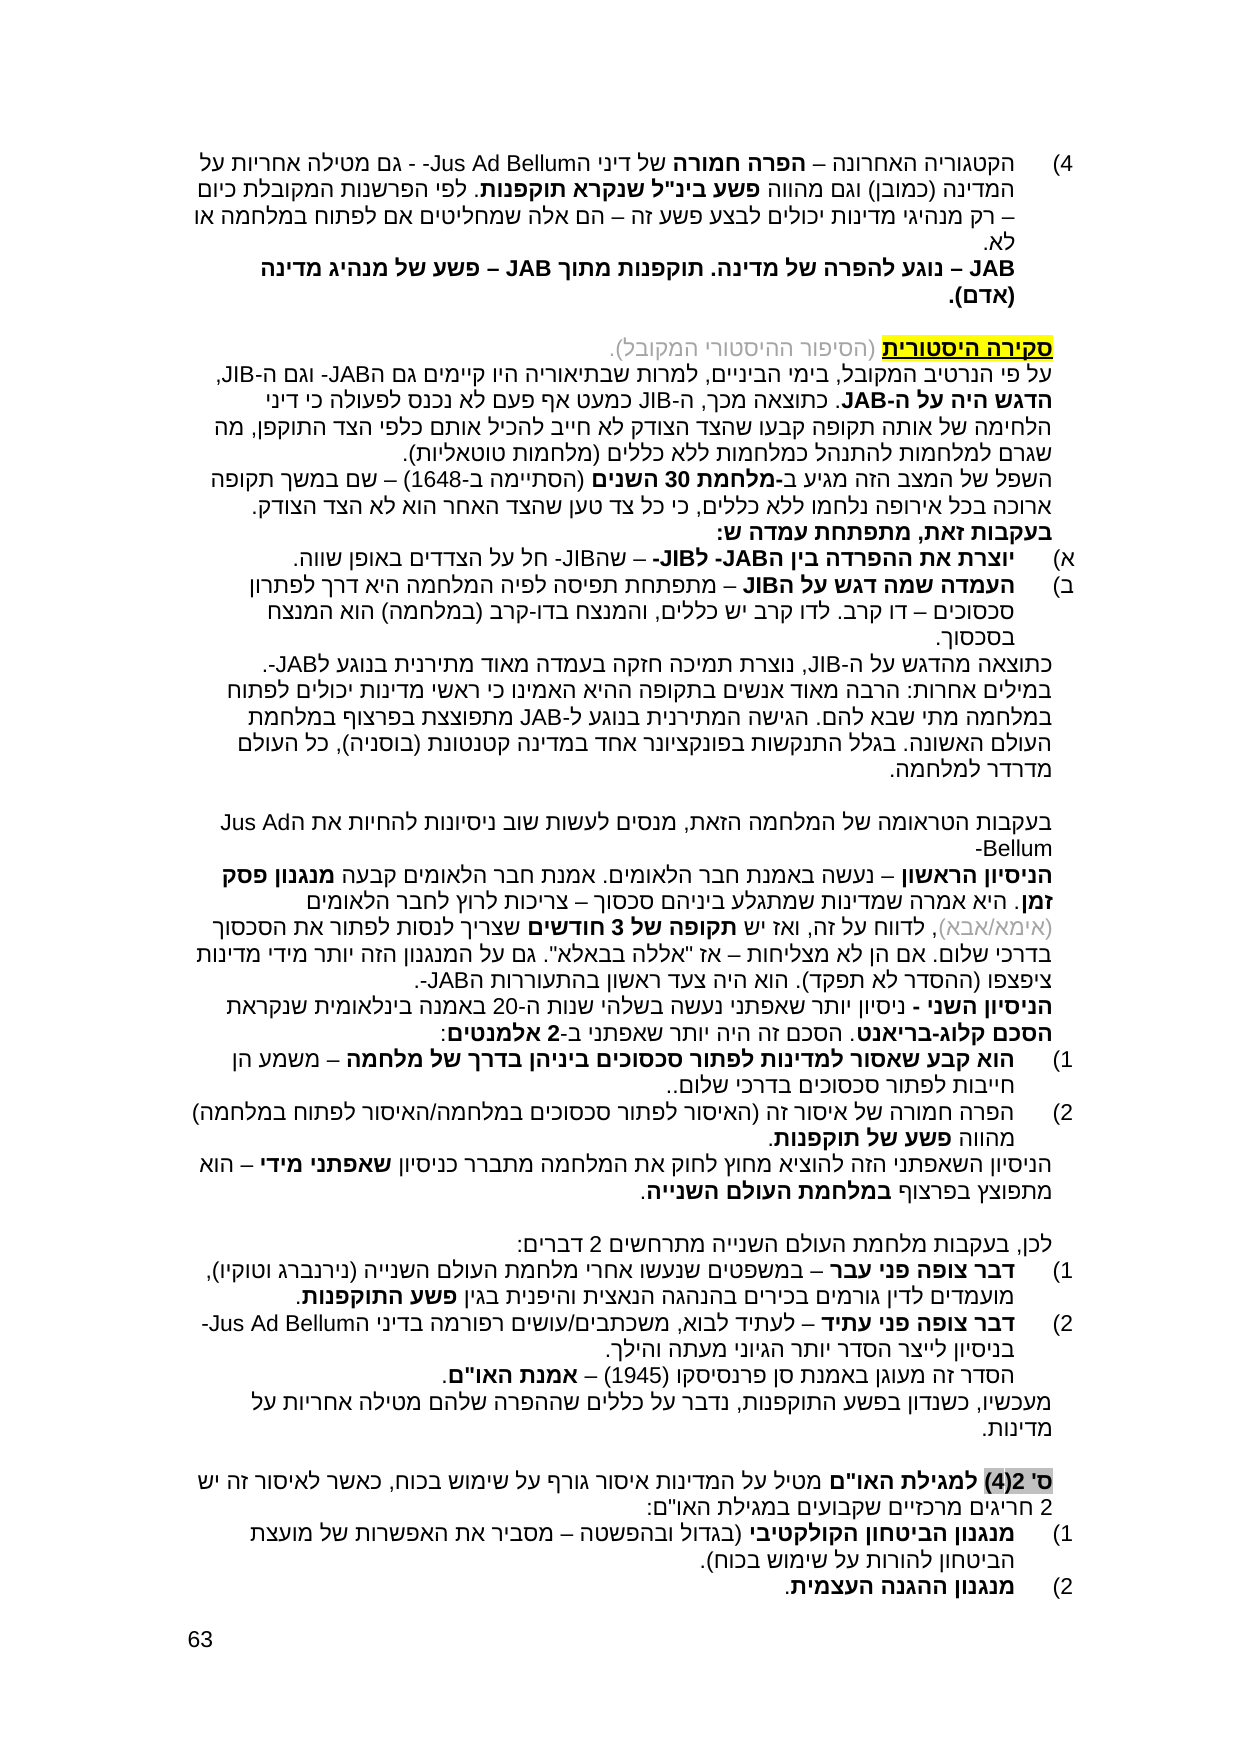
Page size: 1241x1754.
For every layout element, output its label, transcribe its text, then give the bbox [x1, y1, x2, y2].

text מעכשיו, כשנדון בפשע התוקפנות, נדבר על כללים שההפרה שלהם מטילה אחריות על מדינות. [187, 1389, 1053, 1441]
text לכן, בעקבות מלחמת העולם השנייה מתרחשים 2 דברים: [187, 1231, 1053, 1257]
list דבר צופה פני עבר – במשפטים שנעשו אחרי מלחמת העולם השנייה (נירנברג וטוקיו), מועמדים לדין גורמים בכירים בהנהגה הנאצית והיפנית בגין פשע התוקפנות. [187, 1257, 1053, 1309]
text הניסיון השאפתני הזה להוציא מחוץ לחוק את המלחמה מתברר כניסיון שאפתני מידי – הוא מתפוצץ בפרצוף במלחמת העולם השנייה. [187, 1151, 1053, 1204]
list הפרה חמורה של איסור זה (האיסור לפתור סכסוכים במלחמה/האיסור לפתוח במלחמה) מהווה פשע של תוקפנות. [187, 1099, 1053, 1151]
text בעקבות זאת, מתפתחת עמדה ש: [187, 519, 1053, 545]
text בעקבות הטראומה של המלחמה הזאת, מנסים לעשות שוב ניסיונות להחיות את הJus Ad Bellum- [187, 809, 1053, 862]
text הניסיון השני - ניסיון יותר שאפתני נעשה בשלהי שנות ה-20 באמנה בינלאומית שנקראת הסכם קלוג-בריאנט. הסכם זה היה יותר שאפתני ב-2 אלמנטים: [187, 993, 1053, 1046]
list העמדה שמה דגש על הJIB – מתפתחת תפיסה לפיה המלחמה היא דרך לפתרון סכסוכים – דו קרב. לדו קרב יש כללים, והמנצח בדו-קרב (במלחמה) הוא המנצח בסכסוך. [187, 572, 1053, 651]
text כתוצאה מהדגש על ה-JIB, נוצרת תמיכה חזקה בעמדה מאוד מתירנית בנוגע לJAB-. במילים אחרות: הרבה מאוד אנשים בתקופה ההיא האמינו כי ראשי מדינות יכולים לפתוח במלחמה מתי שבא להם. הגישה המתירנית בנוגע ל-JAB מתפוצצת בפרצוף במלחמת העולם האשונה. בגלל התנקשות בפונקציונר אחד במדינה קטנטונת (בוסניה), כל העולם מדרדר למלחמה. [187, 651, 1053, 782]
text JAB – נוגע להפרה של מדינה. תוקפנות מתוך JAB – פשע של מנהיג מדינה (אדם). [187, 255, 1015, 308]
text הסדר זה מעוגן באמנת סן פרנסיסקו (1945) – אמנת האו"ם. [187, 1362, 1015, 1389]
list יוצרת את ההפרדה בין הJAB- לJIB- – שהJIB- חל על הצדדים באופן שווה. [187, 545, 1053, 572]
list הוא קבע שאסור למדינות לפתור סכסוכים ביניהן בדרך של מלחמה – משמע הן חייבות לפתור סכסוכים בדרכי שלום.. [187, 1046, 1053, 1099]
list דבר צופה פני עתיד – לעתיד לבוא, משכתבים/עושים רפורמה בדיני הJus Ad Bellum- בניסיון לייצר הסדר יותר הגיוני מעתה והילך. [187, 1309, 1053, 1362]
text ס' 2(4) למגילת האו"ם מטיל על המדינות איסור גורף על שימוש בכוח, כאשר לאיסור זה יש 2 חריגים מרכזיים שקבועים במגילת האו"ם: [187, 1468, 1053, 1520]
text השפל של המצב הזה מגיע ב-מלחמת 30 השנים (הסתיימה ב-1648) – שם במשך תקופה ארוכה בכל אירופה נלחמו ללא כללים, כי כל צד טען שהצד האחר הוא לא הצד הצודק. [187, 466, 1053, 519]
text הניסיון הראשון – נעשה באמנת חבר הלאומים. אמנת חבר הלאומים קבעה מנגנון פסק זמן. היא אמרה שמדינות שמתגלע ביניהם סכסוך – צריכות לרוץ לחבר הלאומים (אימא/אבא), לדווח על זה, ואז יש תקופה של 3 חודשים שצריך לנסות לפתור את הסכסוך בדרכי שלום. אם הן לא מצליחות – אז "אללה בבאלא". גם על המנגנון הזה יותר מידי מדינות ציפצפו (ההסדר לא תפקד). הוא היה צעד ראשון בהתעוררות הJAB-. [187, 862, 1053, 993]
list מנגנון ההגנה העצמית. [187, 1573, 1053, 1599]
list מנגנון הביטחון הקולקטיבי (בגדול ובהפשטה – מסביר את האפשרות של מועצת הביטחון להורות על שימוש בכוח). [187, 1520, 1053, 1573]
text סקירה היסטורית (הסיפור ההיסטורי המקובל). [187, 334, 1053, 361]
list הקטגוריה האחרונה – הפרה חמורה של דיני הJus Ad Bellum- - גם מטילה אחריות על המדינה (כמובן) וגם מהווה פשע בינ"ל שנקרא תוקפנות. לפי הפרשנות המקובלת כיום – רק מנהיגי מדינות יכולים לבצע פשע זה – הם אלה שמחליטים אם לפתוח במלחמה או לא. [187, 150, 1053, 255]
text על פי הנרטיב המקובל, בימי הביניים, למרות שבתיאוריה היו קיימים גם הJAB- וגם ה-JIB, הדגש היה על ה-JAB. כתוצאה מכך, ה-JIB כמעט אף פעם לא נכנס לפעולה כי דיני הלחימה של אותה תקופה קבעו שהצד הצודק לא חייב להכיל אותם כלפי הצד התוקפן, מה שגרם למלחמות להתנהל כמלחמות ללא כללים (מלחמות טוטאליות). [187, 361, 1053, 466]
